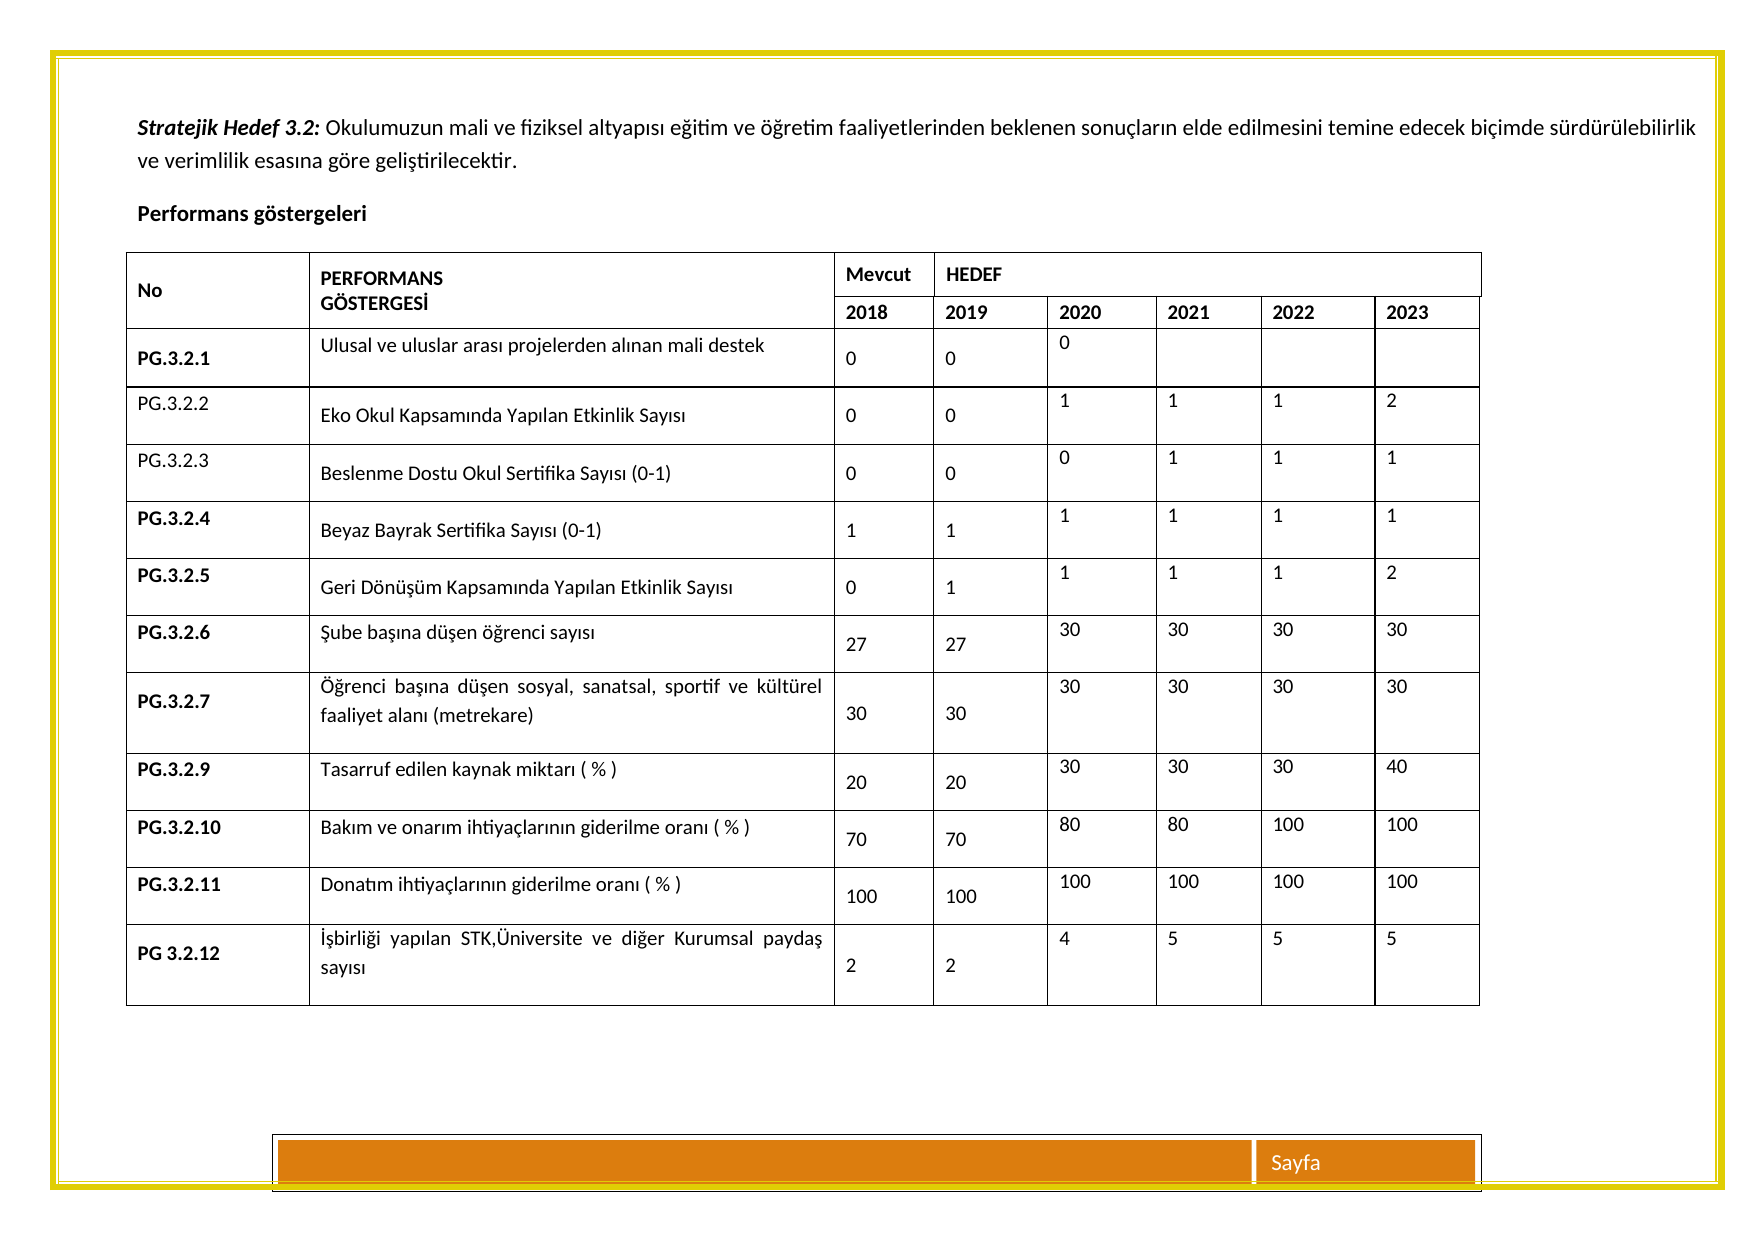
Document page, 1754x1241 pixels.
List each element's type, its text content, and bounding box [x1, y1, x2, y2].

table_cell 40 [1376, 754, 1479, 810]
table_cell 2022 [1262, 297, 1374, 328]
table_cell 2 [1376, 388, 1479, 443]
table_cell PG.3.2.6 [127, 616, 309, 672]
table_cell 1 [1262, 445, 1374, 501]
table_cell 30 [1262, 616, 1374, 672]
table_cell 2 [835, 925, 933, 1004]
table_cell 2019 [934, 297, 1047, 328]
table_cell Beslenme Dostu Okul Sertifika Sayısı (0-1) [310, 445, 834, 501]
table_cell 5 [1376, 925, 1479, 1004]
table_cell 0 [835, 329, 933, 386]
table_cell 30 [835, 673, 933, 753]
table_cell 30 [1376, 673, 1479, 753]
text Stratejik Hedef 3.2: Okulumuzun mali ve fiziksel altyapısı eğitim ve öğretim faaliyetlerinden beklenen sonuçların elde edilmesini temine edecek biçimde sürdürülebilirlik ve verimlilik esasına göre geliştirilecektir. [137, 113, 1715, 174]
table_cell 2020 [1048, 297, 1156, 328]
table_cell Öğrenci başına düşen sosyal, sanatsal, sportif ve kültürel faaliyet alanı (metrekare) [310, 673, 834, 753]
table_cell [1376, 329, 1479, 386]
table_cell 30 [1157, 754, 1261, 810]
table_cell 1 [1262, 388, 1374, 443]
table_cell 5 [1262, 925, 1374, 1004]
table_cell [1157, 329, 1261, 386]
table_cell 1 [1157, 559, 1261, 615]
table_cell 30 [1157, 673, 1261, 753]
table_cell PG.3.2.4 [127, 502, 309, 558]
table_cell 1 [1376, 502, 1479, 558]
table_cell 1 [1157, 502, 1261, 558]
table_cell 0 [934, 445, 1047, 501]
table_cell 5 [1157, 925, 1261, 1004]
table_header PERFORMANS GÖSTERGESİ [310, 253, 834, 328]
table_cell 2023 [1376, 297, 1479, 328]
table_cell PG.3.2.7 [127, 673, 309, 753]
table_cell 2 [934, 925, 1047, 1004]
table_cell Ulusal ve uluslar arası projelerden alınan mali destek [310, 329, 834, 386]
table_cell İşbirliği yapılan STK,Üniversite ve diğer Kurumsal paydaş sayısı [310, 925, 834, 1004]
table_cell 1 [1262, 502, 1374, 558]
table_cell 1 [934, 559, 1047, 615]
text Performans göstergeleri [137, 199, 1715, 227]
table_cell 100 [835, 868, 933, 924]
table_cell 27 [934, 616, 1047, 672]
table_cell 30 [1048, 754, 1156, 810]
table_cell PG.3.2.11 [127, 868, 309, 924]
table_header HEDEF [935, 253, 1481, 296]
table_header Mevcut [835, 253, 934, 296]
table_cell Beyaz Bayrak Sertifika Sayısı (0-1) [310, 502, 834, 558]
table_cell 0 [934, 329, 1047, 386]
table_cell 4 [1048, 925, 1156, 1004]
table_cell PG.3.2.5 [127, 559, 309, 615]
table_cell 1 [1376, 445, 1479, 501]
table_cell 100 [1262, 811, 1374, 867]
table_cell 100 [1376, 868, 1479, 924]
table_cell 70 [934, 811, 1047, 867]
table_cell 100 [1048, 868, 1156, 924]
table_cell 2018 [835, 297, 933, 328]
table_cell 30 [1376, 616, 1479, 672]
table_cell Bakım ve onarım ihtiyaçlarının giderilme oranı ( % ) [310, 811, 834, 867]
table_cell 1 [1048, 559, 1156, 615]
table_cell PG.3.2.3 [127, 445, 309, 501]
table_cell 30 [1157, 616, 1261, 672]
table_cell PG.3.2.2 [127, 388, 309, 443]
table_cell 80 [1048, 811, 1156, 867]
table_cell 2 [1376, 559, 1479, 615]
table_cell 1 [1157, 388, 1261, 443]
table_header No [127, 253, 309, 328]
table_cell Tasarruf edilen kaynak miktarı ( % ) [310, 754, 834, 810]
table_cell 27 [835, 616, 933, 672]
table_cell 1 [1262, 559, 1374, 615]
table_cell PG.3.2.9 [127, 754, 309, 810]
table_cell 0 [1048, 329, 1156, 386]
table_cell 1 [1048, 502, 1156, 558]
table_cell 30 [1048, 673, 1156, 753]
table_cell 0 [934, 388, 1047, 443]
table_cell 20 [835, 754, 933, 810]
table_cell 80 [1157, 811, 1261, 867]
table_cell 30 [1262, 754, 1374, 810]
table_cell PG.3.2.10 [127, 811, 309, 867]
table_cell 0 [835, 445, 933, 501]
table_cell 30 [1048, 616, 1156, 672]
table_cell 20 [934, 754, 1047, 810]
table_cell Geri Dönüşüm Kapsamında Yapılan Etkinlik Sayısı [310, 559, 834, 615]
table_cell 70 [835, 811, 933, 867]
table_cell 100 [1157, 868, 1261, 924]
table_cell 0 [835, 559, 933, 615]
table_cell 2021 [1157, 297, 1261, 328]
table_cell Eko Okul Kapsamında Yapılan Etkinlik Sayısı [310, 388, 834, 443]
table_cell 1 [1157, 445, 1261, 501]
table_cell 1 [835, 502, 933, 558]
table_cell [1262, 329, 1374, 386]
table_cell 100 [934, 868, 1047, 924]
table_cell 100 [1376, 811, 1479, 867]
table_cell 1 [934, 502, 1047, 558]
table_cell Donatım ihtiyaçlarının giderilme oranı ( % ) [310, 868, 834, 924]
table_cell 0 [1048, 445, 1156, 501]
table_cell 100 [1262, 868, 1374, 924]
table_cell PG 3.2.12 [127, 925, 309, 1004]
table_cell 1 [1048, 388, 1156, 443]
table_cell PG.3.2.1 [127, 329, 309, 386]
table_cell 30 [934, 673, 1047, 753]
table_cell 30 [1262, 673, 1374, 753]
table_cell 0 [835, 388, 933, 443]
table_cell Şube başına düşen öğrenci sayısı [310, 616, 834, 672]
